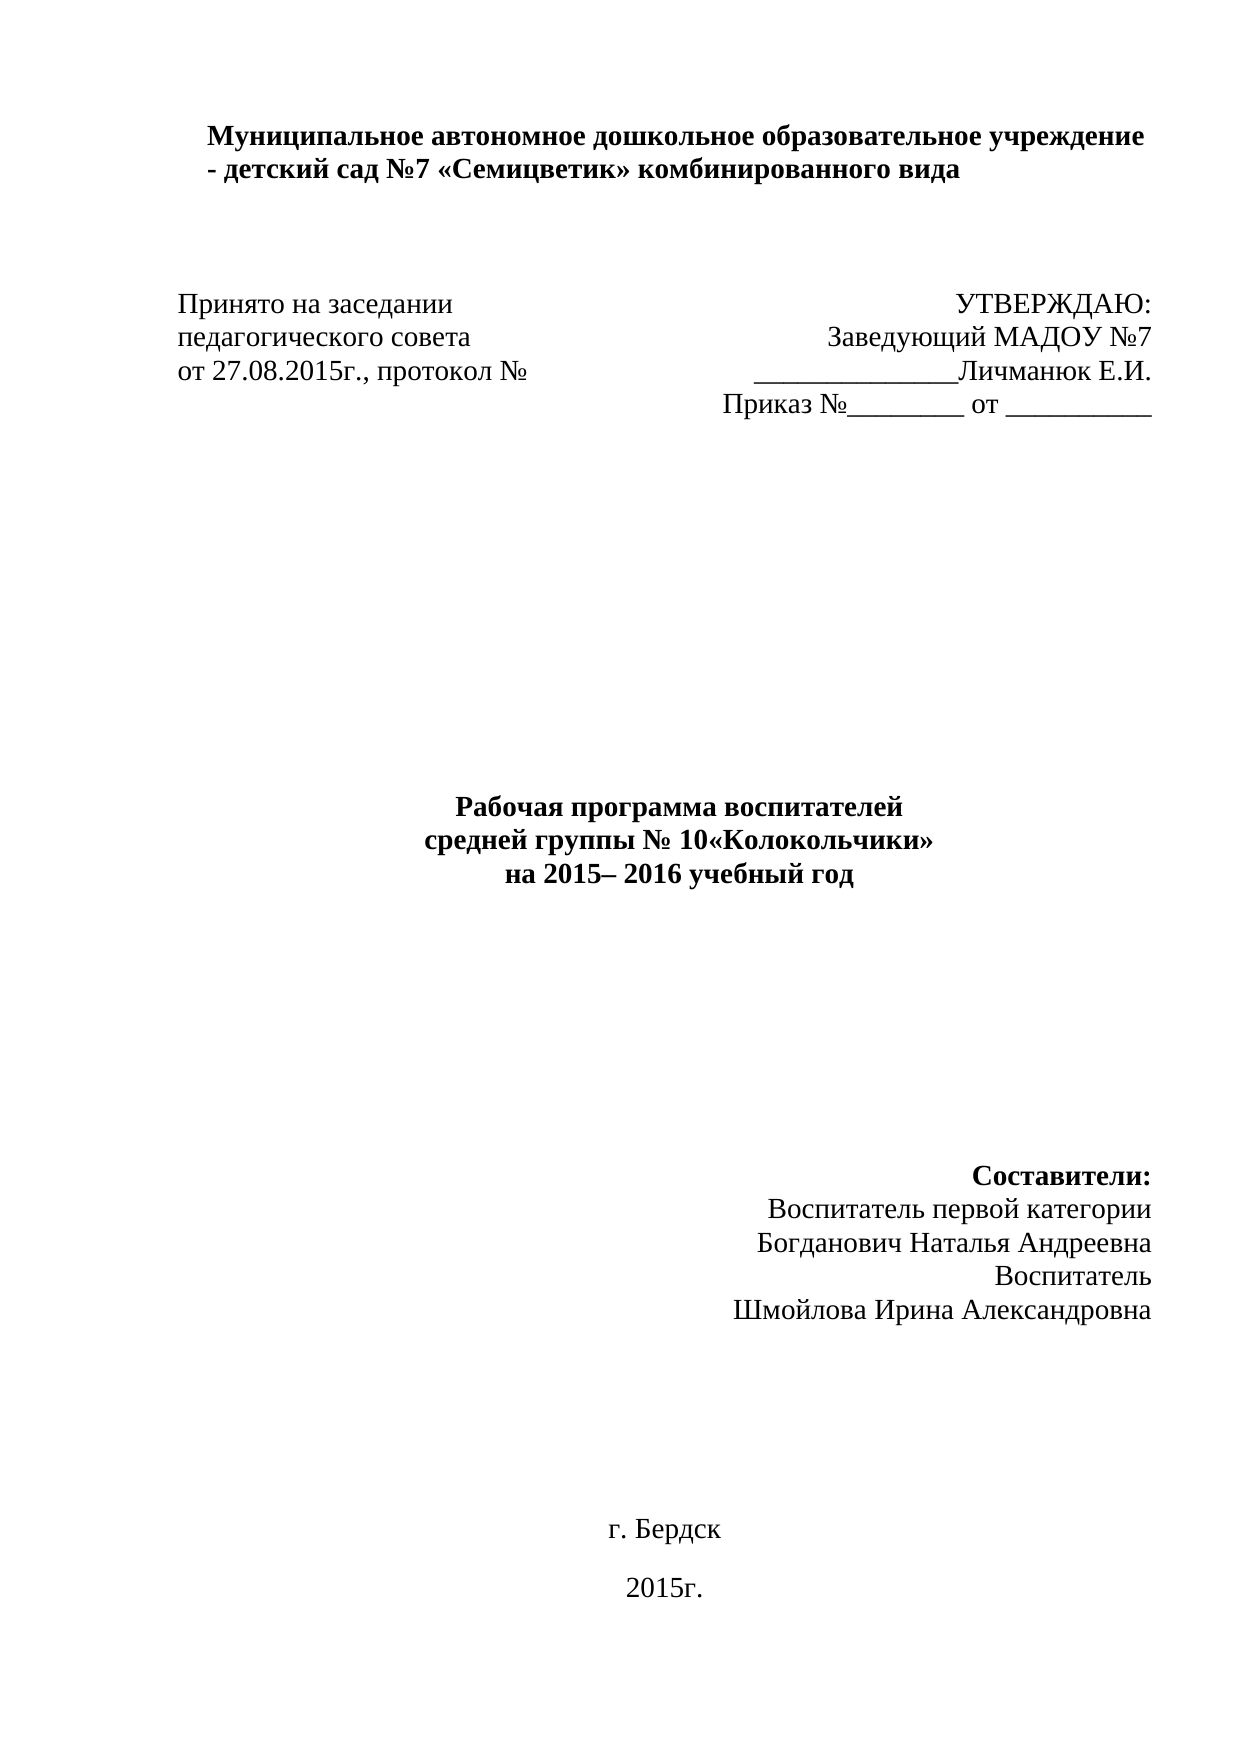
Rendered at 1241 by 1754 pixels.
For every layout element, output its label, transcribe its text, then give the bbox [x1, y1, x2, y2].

table_header УТВЕРЖДАЮ: Заведующий МАДОУ №7 ______________Личманюк Е.И. Приказ №________ от __________ [664, 286, 1163, 420]
text на 2015– 2016 учебный год [177, 856, 1152, 889]
table_header Принято на заседании педагогического совета от 27.08.2015г., протокол № [166, 286, 664, 420]
text Воспитатель [177, 1258, 1152, 1292]
text Муниципальное автономное дошкольное образовательное учреждение [177, 118, 1152, 152]
text Составители: [177, 1158, 1152, 1191]
text 2015г. [177, 1570, 1152, 1604]
text г. Бердск [177, 1511, 1152, 1544]
text Рабочая программа воспитателей [177, 789, 1152, 822]
text средней группы № 10«Колокольчики» [177, 822, 1152, 856]
text Богданович Наталья Андреевна [177, 1225, 1152, 1258]
text Шмойлова Ирина Александровна [177, 1292, 1152, 1326]
text - детский сад №7 «Семицветик» комбинированного вида [177, 152, 1152, 185]
text Воспитатель первой категории [177, 1191, 1152, 1225]
